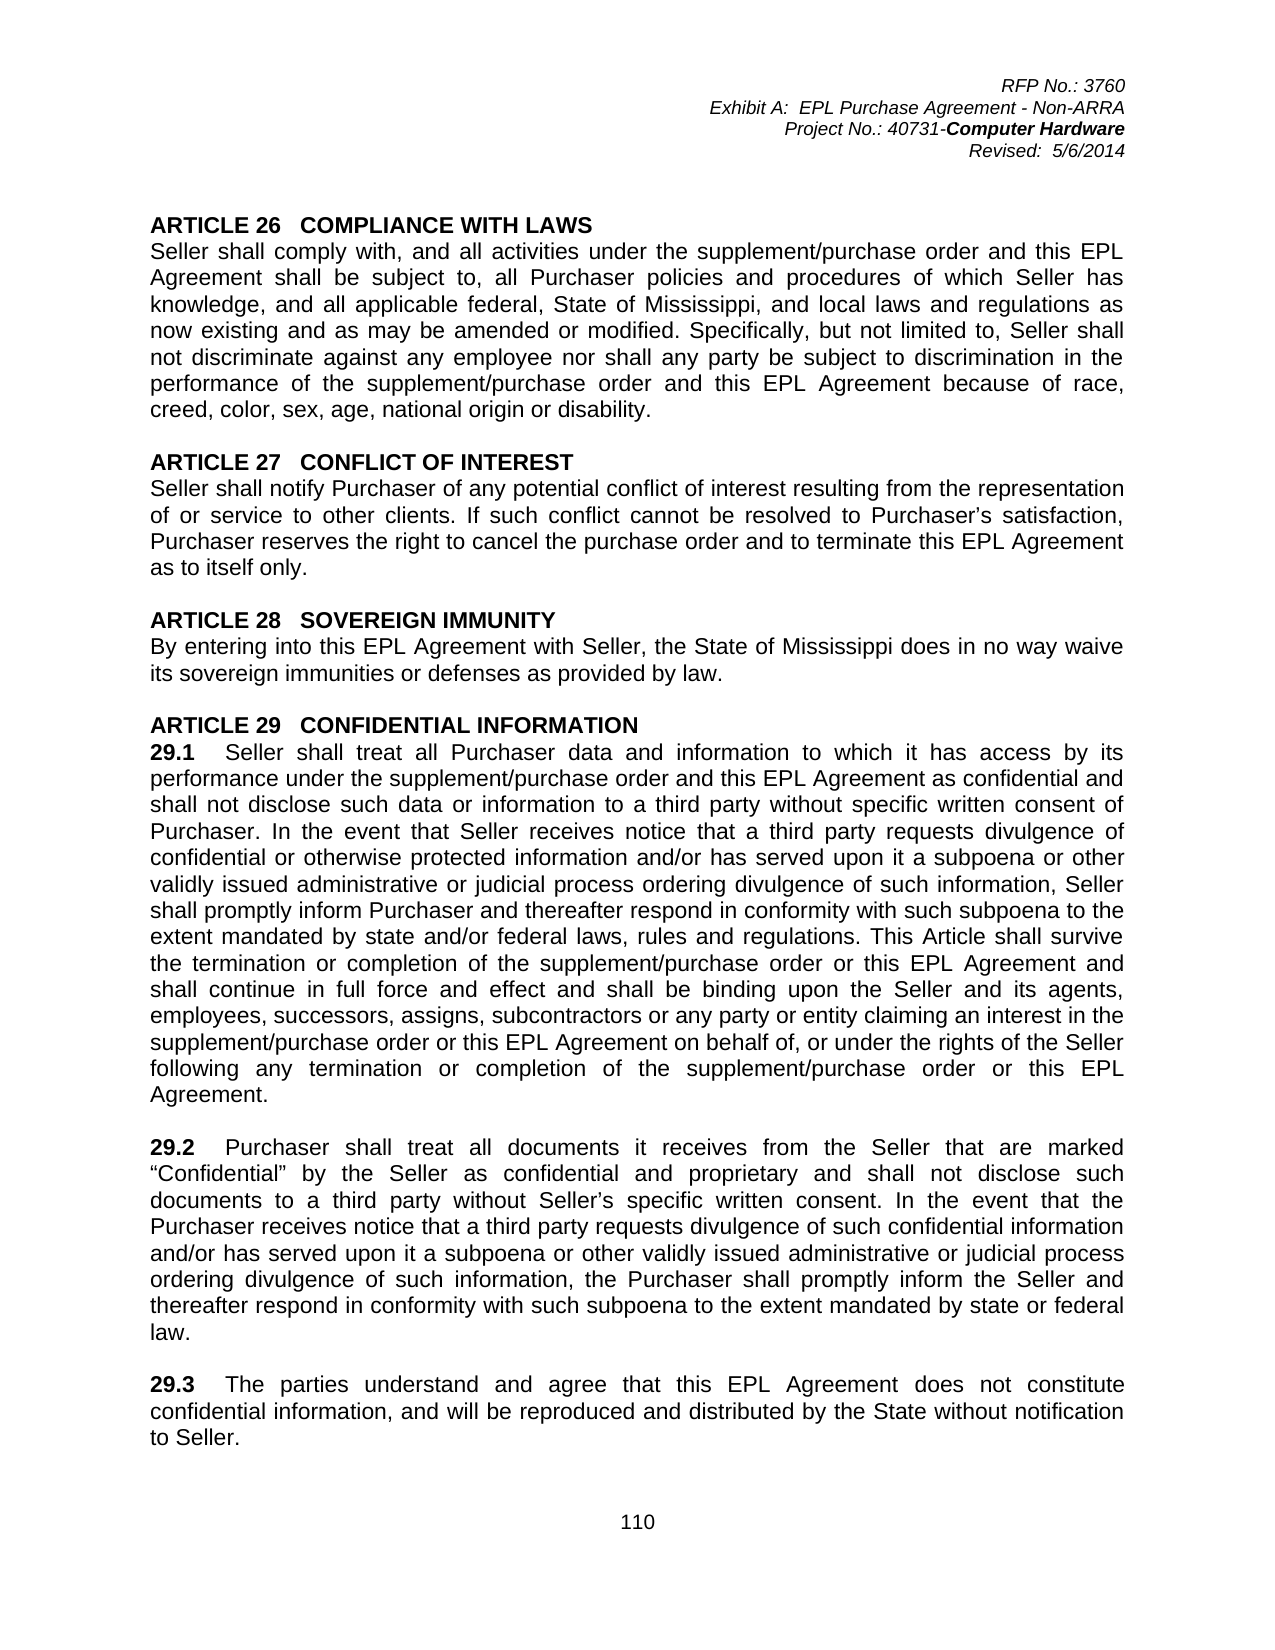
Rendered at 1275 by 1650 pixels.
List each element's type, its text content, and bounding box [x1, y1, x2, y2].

text 29.2 Purchaser shall treat all documents it receives from the Seller that are marked “Confidential” by the Seller as confidential and proprietary and shall not disclose such documents to a third party without Seller’s specific written consent. In the event that the Purchaser receives notice that a third party requests divulgence of such confidential information and/or has served upon it a subpoena or other validly issued administrative or judicial process ordering divulgence of such information, the Purchaser shall promptly inform the Seller and thereafter respond in conformity with such subpoena to the extent mandated by state or federal law. [150, 1134, 1125, 1345]
text By entering into this EPL Agreement with Seller, the State of Mississippi does in no way waive its sovereign immunities or defenses as provided by law. [150, 633, 1125, 686]
text ARTICLE 26 COMPLIANCE WITH LAWS [150, 212, 1125, 238]
text 29.1 Seller shall treat all Purchaser data and information to which it has access by its performance under the supplement/purchase order and this EPL Agreement as confidential and shall not disclose such data or information to a third party without specific written consent of Purchaser. In the event that Seller receives notice that a third party requests divulgence of confidential or otherwise protected information and/or has served upon it a subpoena or other validly issued administrative or judicial process ordering divulgence of such information, Seller shall promptly inform Purchaser and thereafter respond in conformity with such subpoena to the extent mandated by state and/or federal laws, rules and regulations. This Article shall survive the termination or completion of the supplement/purchase order or this EPL Agreement and shall continue in full force and effect and shall be binding upon the Seller and its agents, employees, successors, assigns, subcontractors or any party or entity claiming an interest in the supplement/purchase order or this EPL Agreement on behalf of, or under the rights of the Seller following any termination or completion of the supplement/purchase order or this EPL Agreement. [150, 739, 1125, 1108]
text ARTICLE 27 CONFLICT OF INTEREST [150, 449, 1125, 475]
text 29.3 The parties understand and agree that this EPL Agreement does not constitute confidential information, and will be reproduced and distributed by the State without notification to Seller. [150, 1371, 1125, 1450]
text Seller shall notify Purchaser of any potential conflict of interest resulting from the representation of or service to other clients. If such conflict cannot be resolved to Purchaser’s satisfaction, Purchaser reserves the right to cancel the purchase order and to terminate this EPL Agreement as to itself only. [150, 475, 1125, 581]
text ARTICLE 29 CONFIDENTIAL INFORMATION [150, 712, 1125, 739]
text ARTICLE 28 SOVEREIGN IMMUNITY [150, 607, 1125, 633]
text Seller shall comply with, and all activities under the supplement/purchase order and this EPL Agreement shall be subject to, all Purchaser policies and procedures of which Seller has knowledge, and all applicable federal, State of Mississippi, and local laws and regulations as now existing and as may be amended or modified. Specifically, but not limited to, Seller shall not discriminate against any employee nor shall any party be subject to discrimination in the performance of the supplement/purchase order and this EPL Agreement because of race, creed, color, sex, age, national origin or disability. [150, 238, 1125, 422]
